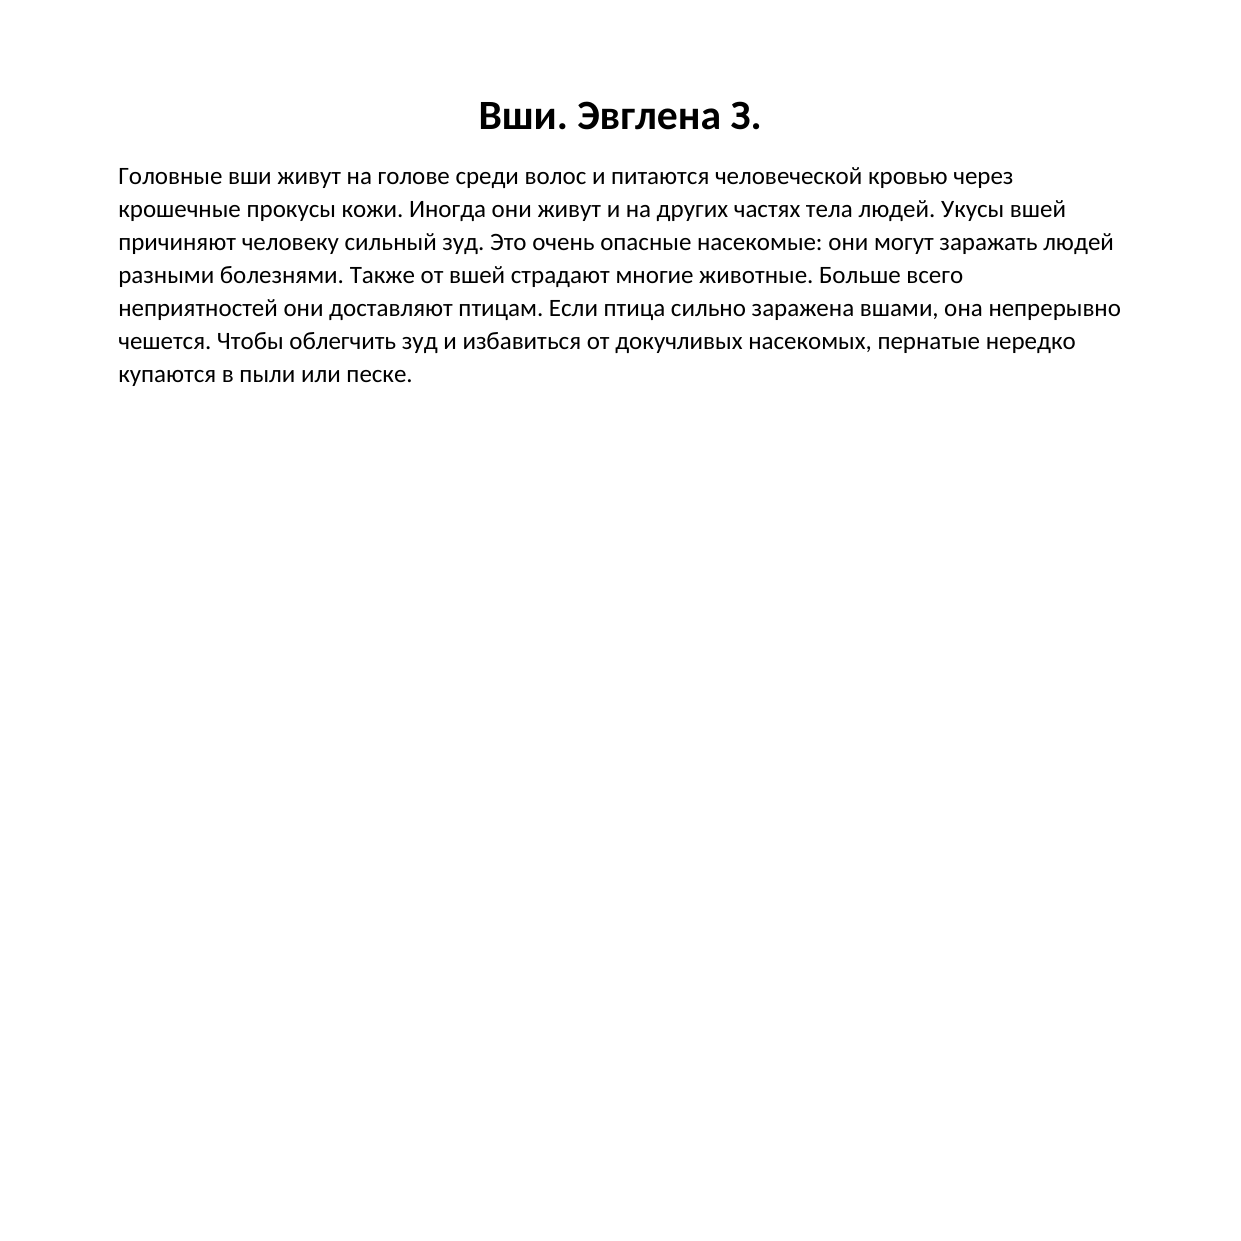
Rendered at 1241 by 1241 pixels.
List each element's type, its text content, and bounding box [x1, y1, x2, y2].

text Вши. Эвглена З. [118, 89, 1122, 139]
text Головные вши живут на голове среди волос и питаются человеческой кровью через крошечные прокусы кожи. Иногда они живут и на других частях тела людей. Укусы вшей причиняют человеку сильный зуд. Это очень опасные насекомые: они могут заражать людей разными болезнями. Также от вшей страдают многие животные. Больше всего неприятностей они доставляют птицам. Если птица сильно заражена вшами, она непрерывно чешется. Чтобы облегчить зуд и избавиться от докучливых насекомых, пернатые нередко купаются в пыли или песке. [118, 160, 1122, 388]
